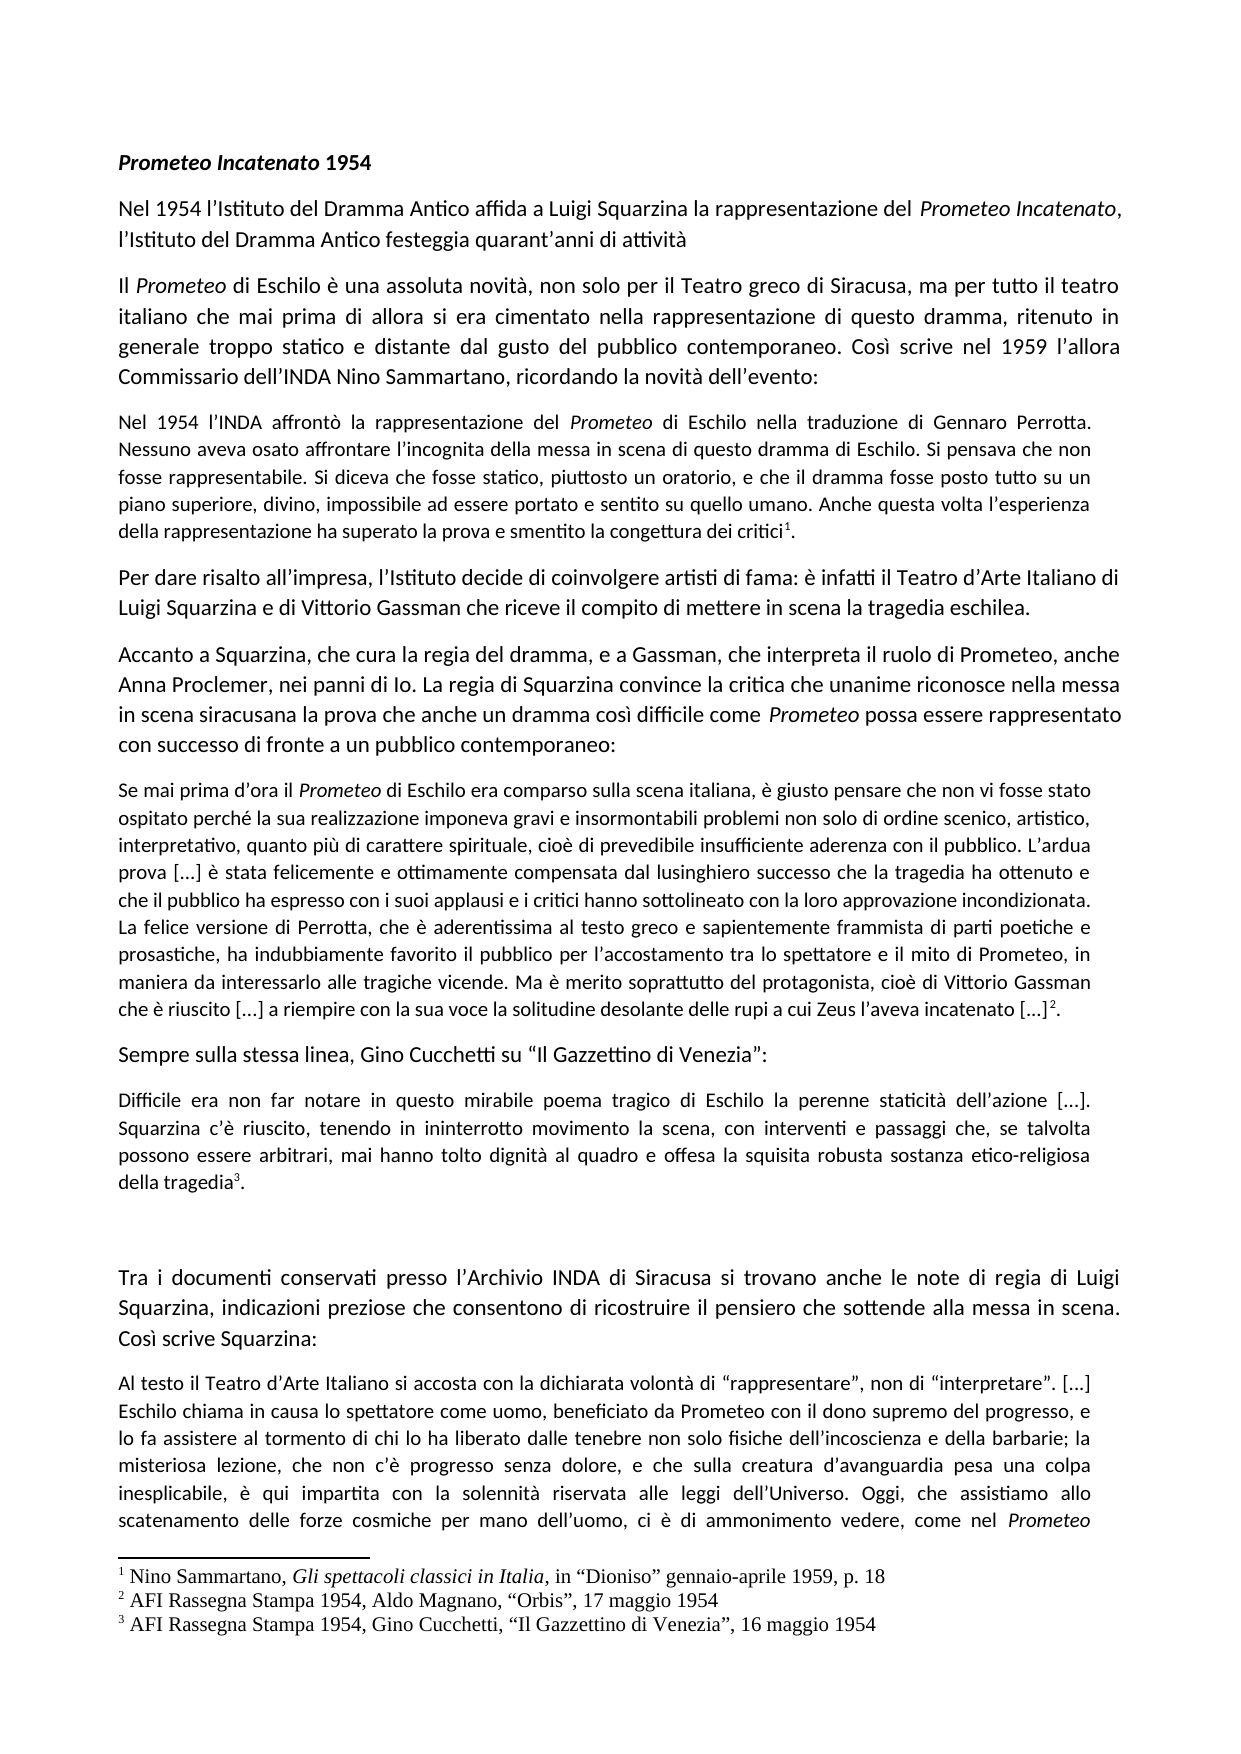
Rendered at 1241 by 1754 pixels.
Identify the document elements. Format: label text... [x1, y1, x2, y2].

text Accanto a Squarzina, che cura la regia del dramma, e a Gassman, che interpreta il ruolo di Prometeo, anche Anna Proclemer, nei panni di Io. La regia di Squarzina convince la critica che unanime riconosce nella messa in scena siracusana la prova che anche un dramma così difficile come Prometeo possa essere rappresentato con successo di fronte a un pubblico contemporaneo: [118, 640, 1122, 758]
text Difficile era non far notare in questo mirabile poema tragico di Eschilo la perenne staticità dell’azione [...]. Squarzina c’è riuscito, tenendo in ininterrotto movimento la scena, con interventi e passaggi che, se talvolta possono essere arbitrari, mai hanno tolto dignità al quadro e offesa la squisita robusta sostanza etico-religiosa della tragedia. [118, 1087, 1092, 1195]
text Nel 1954 l’INDA affrontò la rappresentazione del Prometeo di Eschilo nella traduzione di Gennaro Perrotta. Nessuno aveva osato affrontare l’incognita della messa in scena di questo dramma di Eschilo. Si pensava che non fosse rappresentabile. Si diceva che fosse statico, piuttosto un oratorio, e che il dramma fosse posto tutto su un piano superiore, divino, impossibile ad essere portato e sentito su quello umano. Anche questa volta l’esperienza della rappresentazione ha superato la prova e smentito la congettura dei critici. [118, 409, 1092, 544]
text Il Prometeo di Eschilo è una assoluta novità, non solo per il Teatro greco di Siracusa, ma per tutto il teatro italiano che mai prima di allora si era cimentato nella rappresentazione di questo dramma, ritenuto in generale troppo statico e distante dal gusto del pubblico contemporaneo. Così scrive nel 1959 l’allora Commissario dell’INDA Nino Sammartano, ricordando la novità dell’evento: [118, 272, 1122, 390]
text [118, 1371, 1092, 1533]
text Nel 1954 l’Istituto del Dramma Antico affida a Luigi Squarzina la rappresentazione del Prometeo Incatenato, l’Istituto del Dramma Antico festeggia quarant’anni di attività [118, 194, 1122, 253]
text Se mai prima d’ora il Prometeo di Eschilo era comparso sulla scena italiana, è giusto pensare che non vi fosse stato ospitato perché la sua realizzazione imponeva gravi e insormontabili problemi non solo di ordine scenico, artistico, interpretativo, quanto più di carattere spirituale, cioè di prevedibile insufficiente aderenza con il pubblico. L’ardua prova [...] è stata felicemente e ottimamente compensata dal lusinghiero successo che la tragedia ha ottenuto e che il pubblico ha espresso con i suoi applausi e i critici hanno sottolineato con la loro approvazione incondizionata. La felice versione di Perrotta, che è aderentissima al testo greco e sapientemente frammista di parti poetiche e prosastiche, ha indubbiamente favorito il pubblico per l’accostamento tra lo spettatore e il mito di Prometeo, in maniera da interessarlo alle tragiche vicende. Ma è merito soprattutto del protagonista, cioè di Vittorio Gassman che è riuscito [...] a riempire con la sua voce la solitudine desolante delle rupi a cui Zeus l’aveva incatenato [...]. [118, 777, 1092, 1022]
text Sempre sulla stessa linea, Gino Cucchetti su “Il Gazzettino di Venezia”: [118, 1041, 1122, 1068]
text Tra i documenti conservati presso l’Archivio INDA di Siracusa si trovano anche le note di regia di Luigi Squarzina, indicazioni preziose che consentono di ricostruire il pensiero che sottende alla messa in scena. Così scrive Squarzina: [118, 1263, 1122, 1352]
text Prometeo Incatenato 1954 [118, 148, 1122, 176]
text Per dare risalto all’impresa, l’Istituto decide di coinvolgere artisti di fama: è infatti il Teatro d’Arte Italiano di Luigi Squarzina e di Vittorio Gassman che riceve il compito di mettere in scena la tragedia eschilea. [118, 563, 1122, 621]
